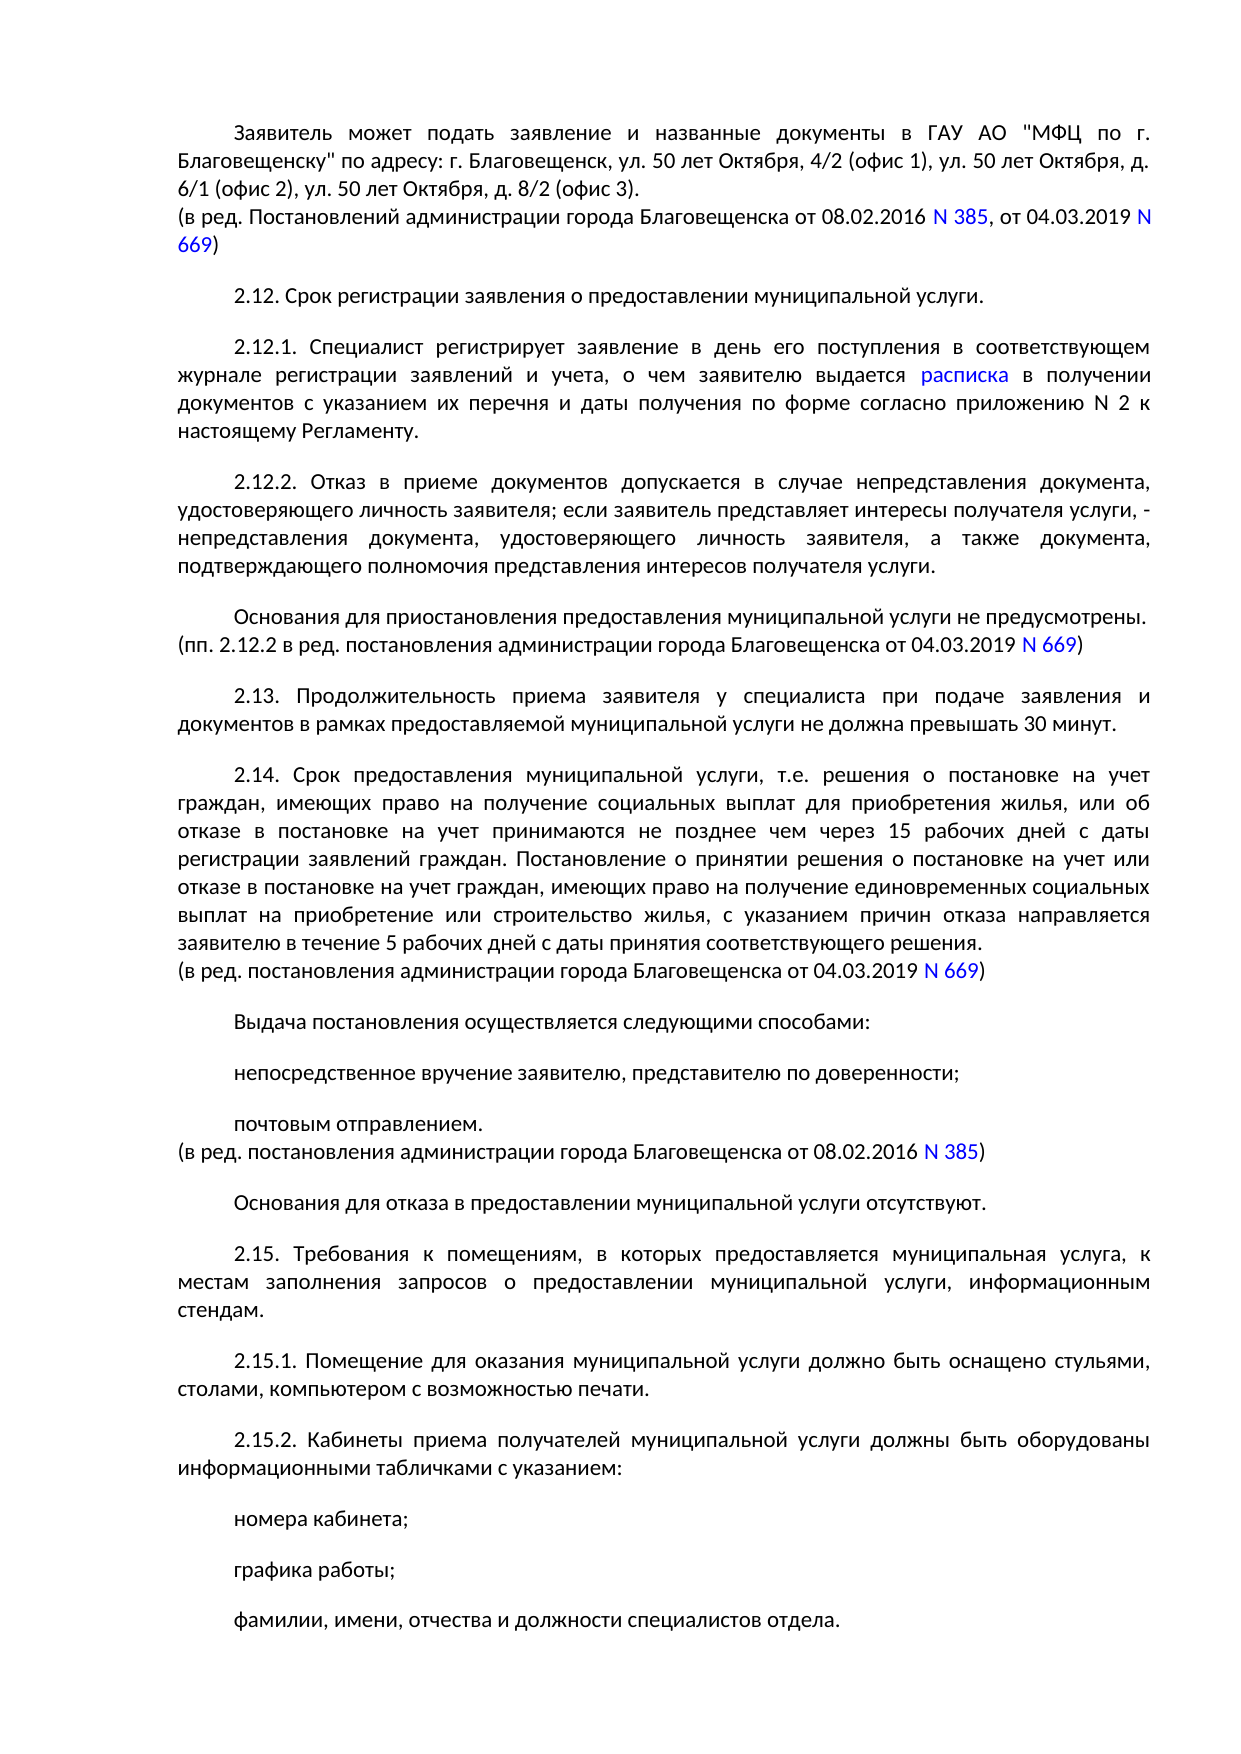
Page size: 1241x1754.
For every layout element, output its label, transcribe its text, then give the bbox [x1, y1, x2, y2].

text (пп. 2.12.2 в ред. постановления администрации города Благовещенска от 04.03.2019 N 669) [177, 630, 1152, 658]
text 2.12.2. Отказ в приеме документов допускается в случае непредставления документа, удостоверяющего личность заявителя; если заявитель представляет интересы получателя услуги, - непредставления документа, удостоверяющего личность заявителя, а также документа, подтверждающего полномочия представления интересов получателя услуги. [177, 467, 1152, 579]
text 2.14. Срок предоставления муниципальной услуги, т.е. решения о постановке на учет граждан, имеющих право на получение социальных выплат для приобретения жилья, или об отказе в постановке на учет принимаются не позднее чем через 15 рабочих дней с даты регистрации заявлений граждан. Постановление о принятии решения о постановке на учет или отказе в постановке на учет граждан, имеющих право на получение единовременных социальных выплат на приобретение или строительство жилья, с указанием причин отказа направляется заявителю в течение 5 рабочих дней с даты принятия соответствующего решения. [177, 760, 1152, 956]
text (в ред. постановления администрации города Благовещенска от 04.03.2019 N 669) [177, 956, 1152, 984]
text номера кабинета; [177, 1504, 1152, 1532]
text Основания для приостановления предоставления муниципальной услуги не предусмотрены. [177, 602, 1152, 630]
text 2.13. Продолжительность приема заявителя у специалиста при подаче заявления и документов в рамках предоставляемой муниципальной услуги не должна превышать 30 минут. [177, 681, 1152, 737]
text Выдача постановления осуществляется следующими способами: [177, 1007, 1152, 1035]
text фамилии, имени, отчества и должности специалистов отдела. [177, 1606, 1152, 1634]
text непосредственное вручение заявителю, представителю по доверенности; [177, 1058, 1152, 1086]
text 2.15.2. Кабинеты приема получателей муниципальной услуги должны быть оборудованы информационными табличками с указанием: [177, 1425, 1152, 1481]
text Заявитель может подать заявление и названные документы в ГАУ АО "МФЦ по г. Благовещенску" по адресу: г. Благовещенск, ул. 50 лет Октября, 4/2 (офис 1), ул. 50 лет Октября, д. 6/1 (офис 2), ул. 50 лет Октября, д. 8/2 (офис 3). [177, 118, 1152, 202]
text графика работы; [177, 1555, 1152, 1583]
text 2.15.1. Помещение для оказания муниципальной услуги должно быть оснащено стульями, столами, компьютером с возможностью печати. [177, 1346, 1152, 1402]
text 2.15. Требования к помещениям, в которых предоставляется муниципальная услуга, к местам заполнения запросов о предоставлении муниципальной услуги, информационным стендам. [177, 1239, 1152, 1323]
text 2.12.1. Специалист регистрирует заявление в день его поступления в соответствующем журнале регистрации заявлений и учета, о чем заявителю выдается расписка в получении документов с указанием их перечня и даты получения по форме согласно приложению N 2 к настоящему Регламенту. [177, 332, 1152, 444]
text 2.12. Срок регистрации заявления о предоставлении муниципальной услуги. [177, 281, 1152, 309]
text (в ред. Постановлений администрации города Благовещенска от 08.02.2016 N 385, от 04.03.2019 N 669) [177, 202, 1152, 258]
text (в ред. постановления администрации города Благовещенска от 08.02.2016 N 385) [177, 1137, 1152, 1165]
text Основания для отказа в предоставлении муниципальной услуги отсутствуют. [177, 1188, 1152, 1216]
text почтовым отправлением. [177, 1109, 1152, 1137]
